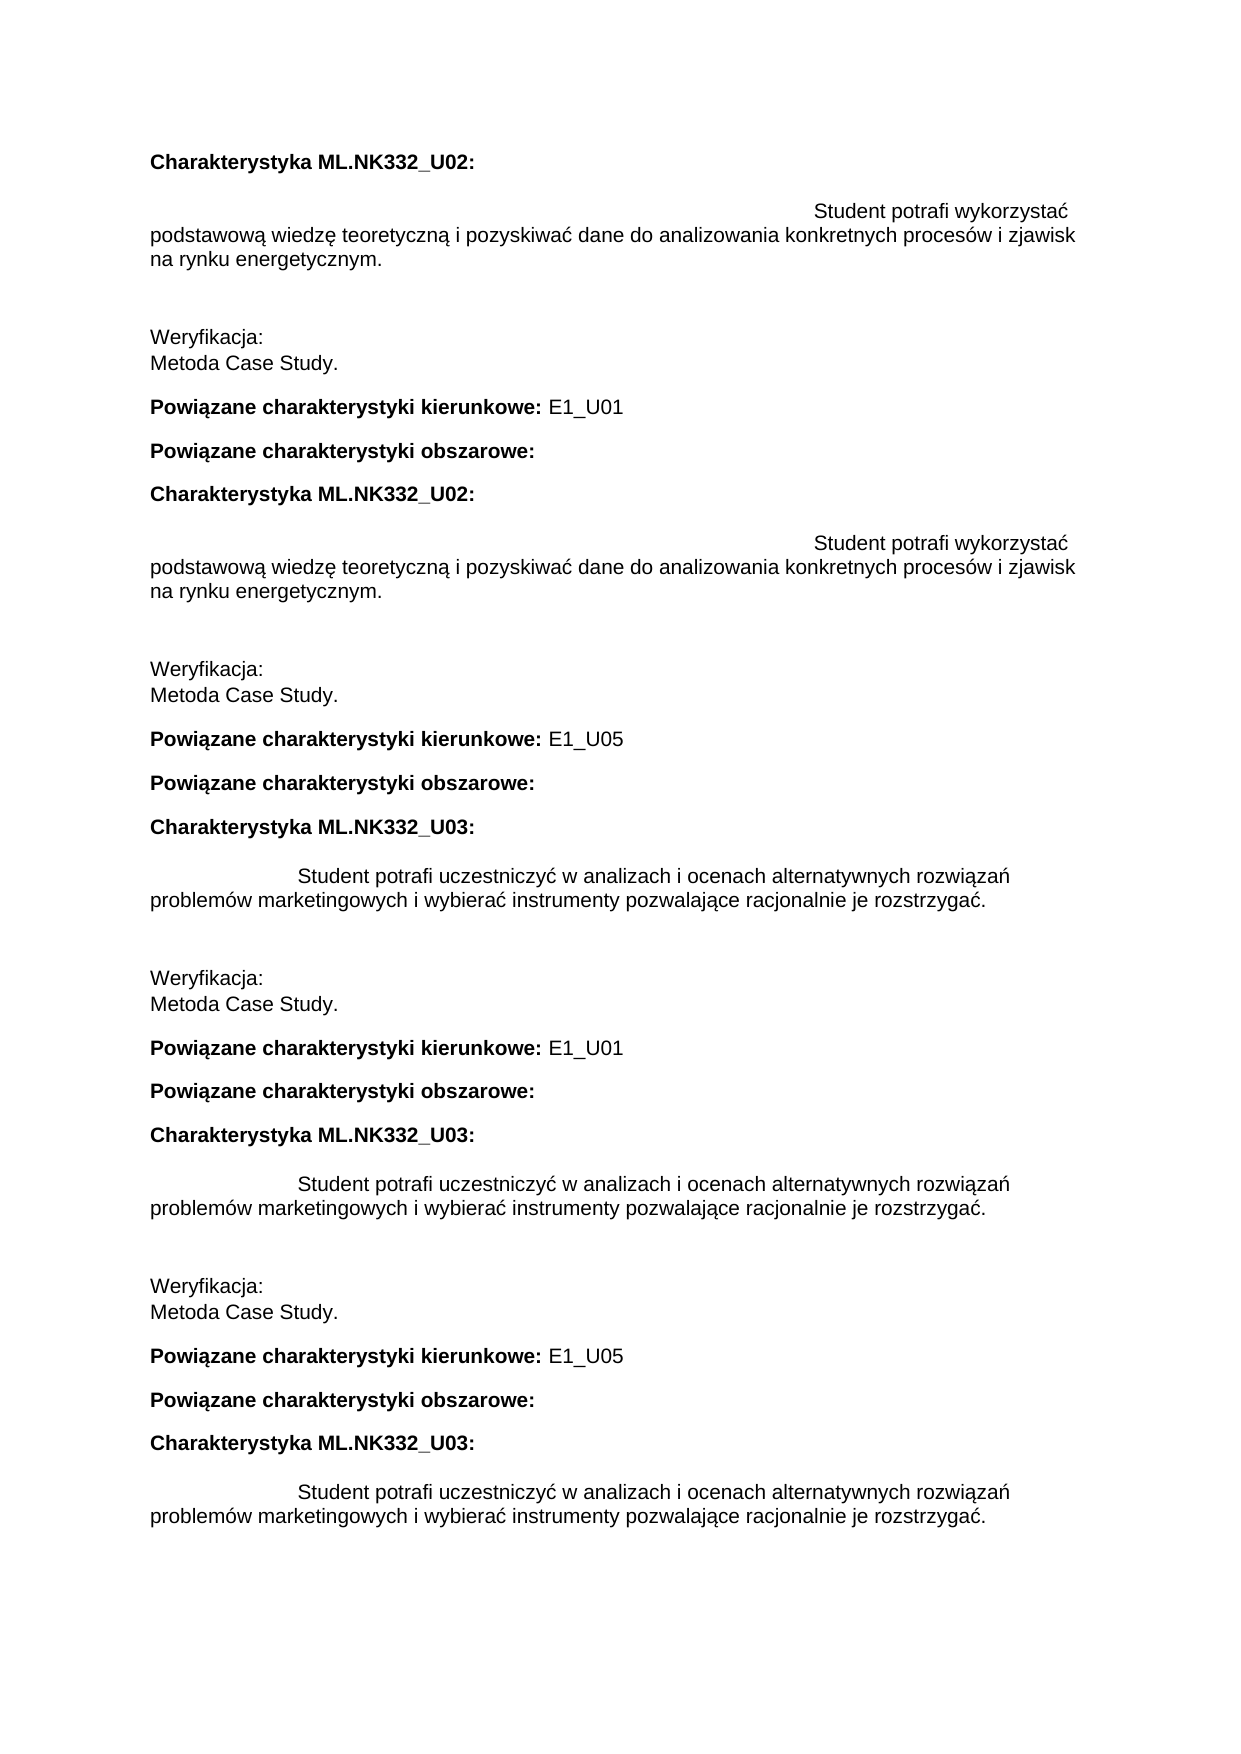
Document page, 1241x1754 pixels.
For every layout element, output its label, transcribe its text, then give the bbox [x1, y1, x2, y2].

text Powiązane charakterystyki obszarowe: [150, 438, 1090, 462]
text Student potrafi wykorzystać podstawową wiedzę teoretyczną i pozyskiwać dane do analizowania konkretnych procesów i zjawisk na rynku energetycznym. [150, 175, 1090, 319]
text Metoda Case Study. [150, 683, 1090, 707]
text Metoda Case Study. [150, 1300, 1090, 1324]
text Student potrafi uczestniczyć w analizach i ocenach alternatywnych rozwiązań problemów marketingowych i wybierać instrumenty pozwalające racjonalnie je rozstrzygać. [150, 1456, 1090, 1576]
text Charakterystyka ML.NK332_U03: [150, 1431, 1090, 1455]
text Charakterystyka ML.NK332_U02: [150, 482, 1090, 506]
text Student potrafi uczestniczyć w analizach i ocenach alternatywnych rozwiązań problemów marketingowych i wybierać instrumenty pozwalające racjonalnie je rozstrzygać. [150, 1148, 1090, 1268]
text Powiązane charakterystyki kierunkowe: E1_U01 [150, 1035, 1090, 1059]
text Powiązane charakterystyki obszarowe: [150, 1387, 1090, 1411]
text Powiązane charakterystyki kierunkowe: E1_U01 [150, 395, 1090, 419]
text Weryfikacja: [150, 966, 1090, 989]
text Powiązane charakterystyki obszarowe: [150, 1079, 1090, 1103]
text Charakterystyka ML.NK332_U03: [150, 814, 1090, 838]
text Metoda Case Study. [150, 351, 1090, 375]
text Powiązane charakterystyki obszarowe: [150, 771, 1090, 795]
text Metoda Case Study. [150, 992, 1090, 1016]
text Charakterystyka ML.NK332_U03: [150, 1123, 1090, 1147]
text Student potrafi wykorzystać podstawową wiedzę teoretyczną i pozyskiwać dane do analizowania konkretnych procesów i zjawisk na rynku energetycznym. [150, 507, 1090, 651]
text Weryfikacja: [150, 325, 1090, 349]
text Weryfikacja: [150, 657, 1090, 681]
text Student potrafi uczestniczyć w analizach i ocenach alternatywnych rozwiązań problemów marketingowych i wybierać instrumenty pozwalające racjonalnie je rozstrzygać. [150, 839, 1090, 959]
text Powiązane charakterystyki kierunkowe: E1_U05 [150, 1344, 1090, 1368]
text Weryfikacja: [150, 1274, 1090, 1298]
text Charakterystyka ML.NK332_U02: [150, 150, 1090, 174]
text Powiązane charakterystyki kierunkowe: E1_U05 [150, 727, 1090, 751]
